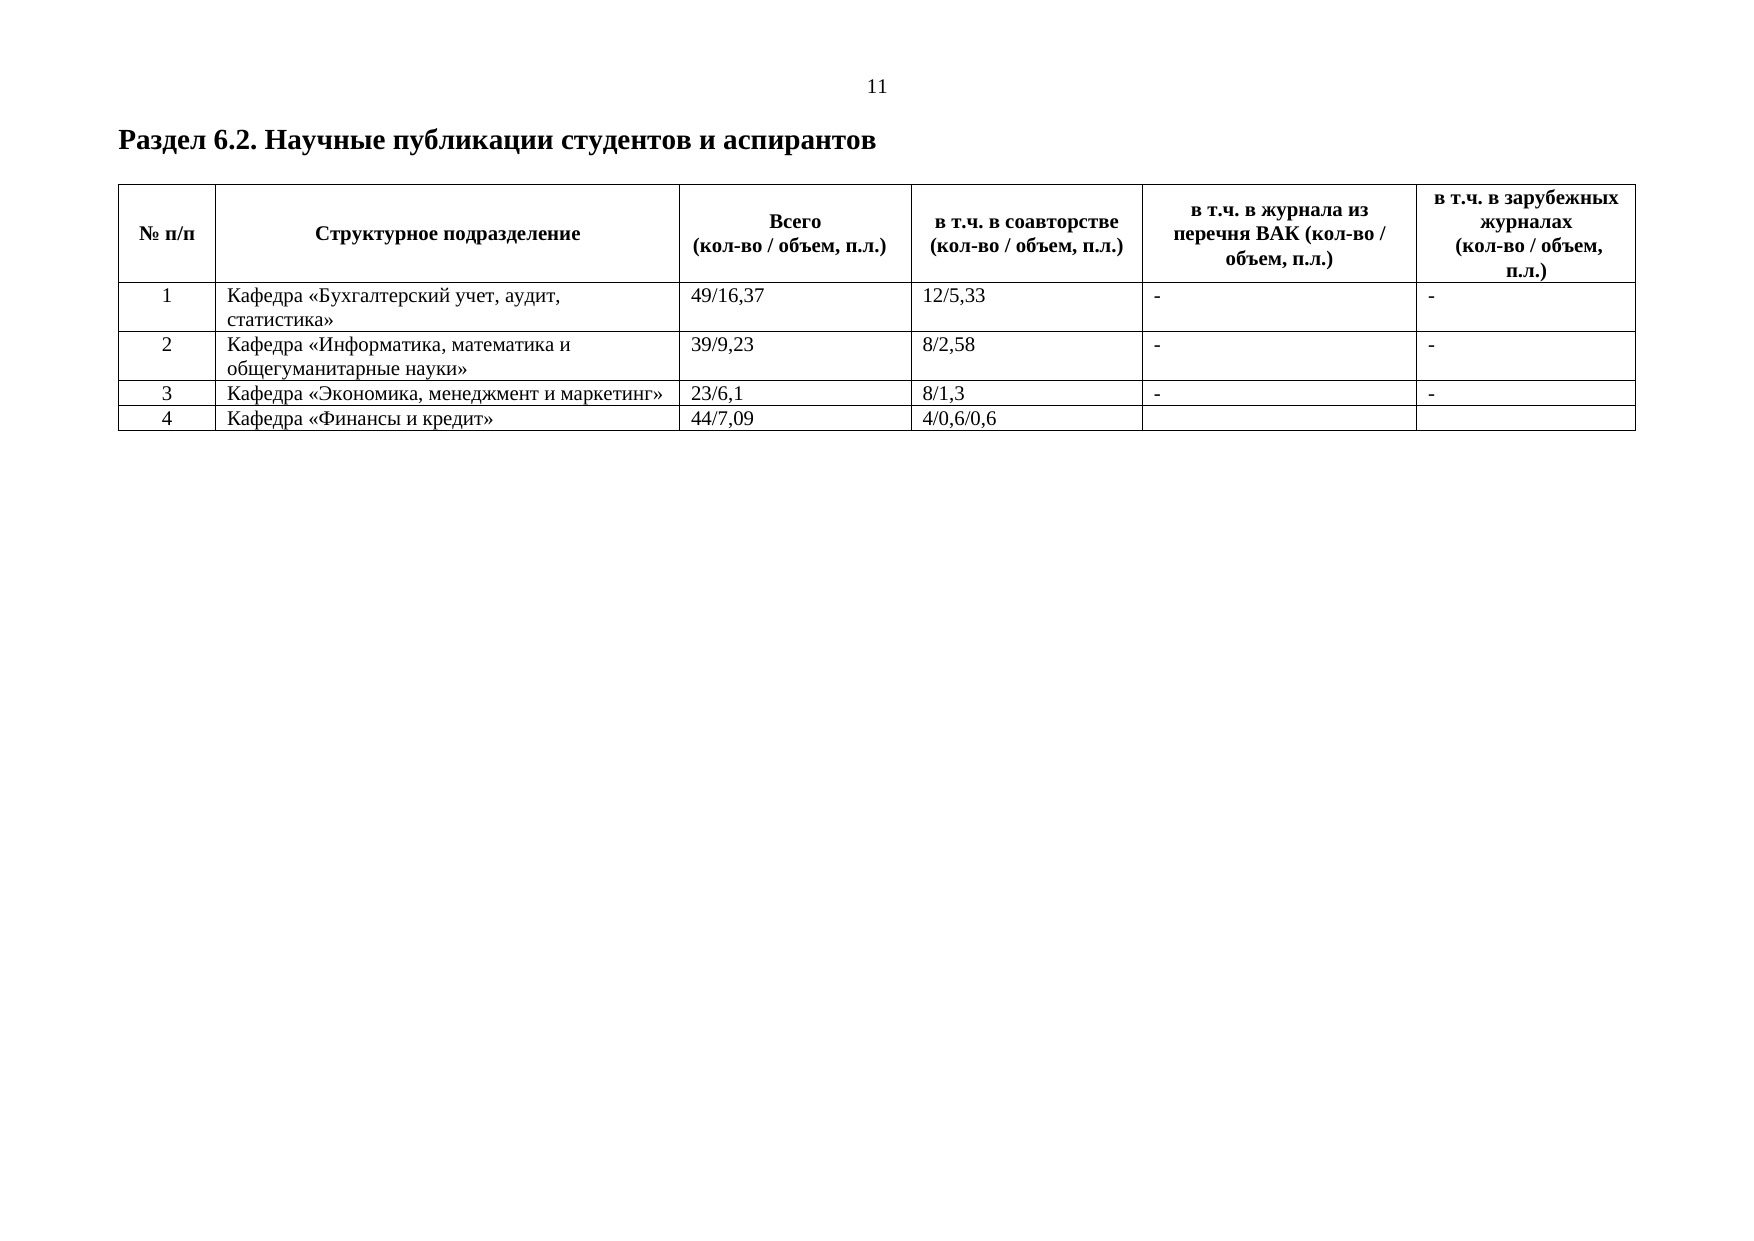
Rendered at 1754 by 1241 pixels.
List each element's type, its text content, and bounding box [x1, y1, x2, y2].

table_cell 2 [119, 332, 215, 380]
table_cell - [1143, 283, 1416, 331]
table_cell - [1417, 381, 1635, 405]
table_cell Кафедра «Экономика, менеджмент и маркетинг» [216, 381, 679, 405]
table_cell - [1417, 283, 1635, 331]
table_cell Кафедра «Бухгалтерский учет, аудит, статистика» [216, 283, 679, 331]
table_cell 4 [119, 406, 215, 430]
table_cell 4/0,6/0,6 [912, 406, 1142, 430]
table_cell 44/7,09 [680, 406, 911, 430]
table_header № п/п [119, 185, 215, 282]
table_cell 12/5,33 [912, 283, 1142, 331]
table_header Структурное подразделение [216, 185, 679, 282]
table_cell Кафедра «Финансы и кредит» [216, 406, 679, 430]
table_cell 3 [119, 381, 215, 405]
table_cell 39/9,23 [680, 332, 911, 380]
table_cell 49/16,37 [680, 283, 911, 331]
table_header в т.ч. в соавторстве (кол-во / объем, п.л.) [912, 185, 1142, 282]
table_cell [1143, 406, 1416, 430]
table_cell - [1417, 332, 1635, 380]
table_header в т.ч. в зарубежных журналах (кол-во / объем, п.л.) [1417, 185, 1635, 282]
subtitle Раздел 6.2. Научные публикации студентов и аспирантов [118, 122, 1636, 156]
table_header Всего (кол-во / объем, п.л.) [680, 185, 911, 282]
table_cell - [1143, 381, 1416, 405]
table_cell [1417, 406, 1635, 430]
table_cell Кафедра «Информатика, математика и общегуманитарные науки» [216, 332, 679, 380]
table_header в т.ч. в журнала из перечня ВАК (кол-во / объем, п.л.) [1143, 185, 1416, 282]
table_cell - [1143, 332, 1416, 380]
table_cell 8/1,3 [912, 381, 1142, 405]
table_cell 1 [119, 283, 215, 331]
table_cell 8/2,58 [912, 332, 1142, 380]
table_cell 23/6,1 [680, 381, 911, 405]
